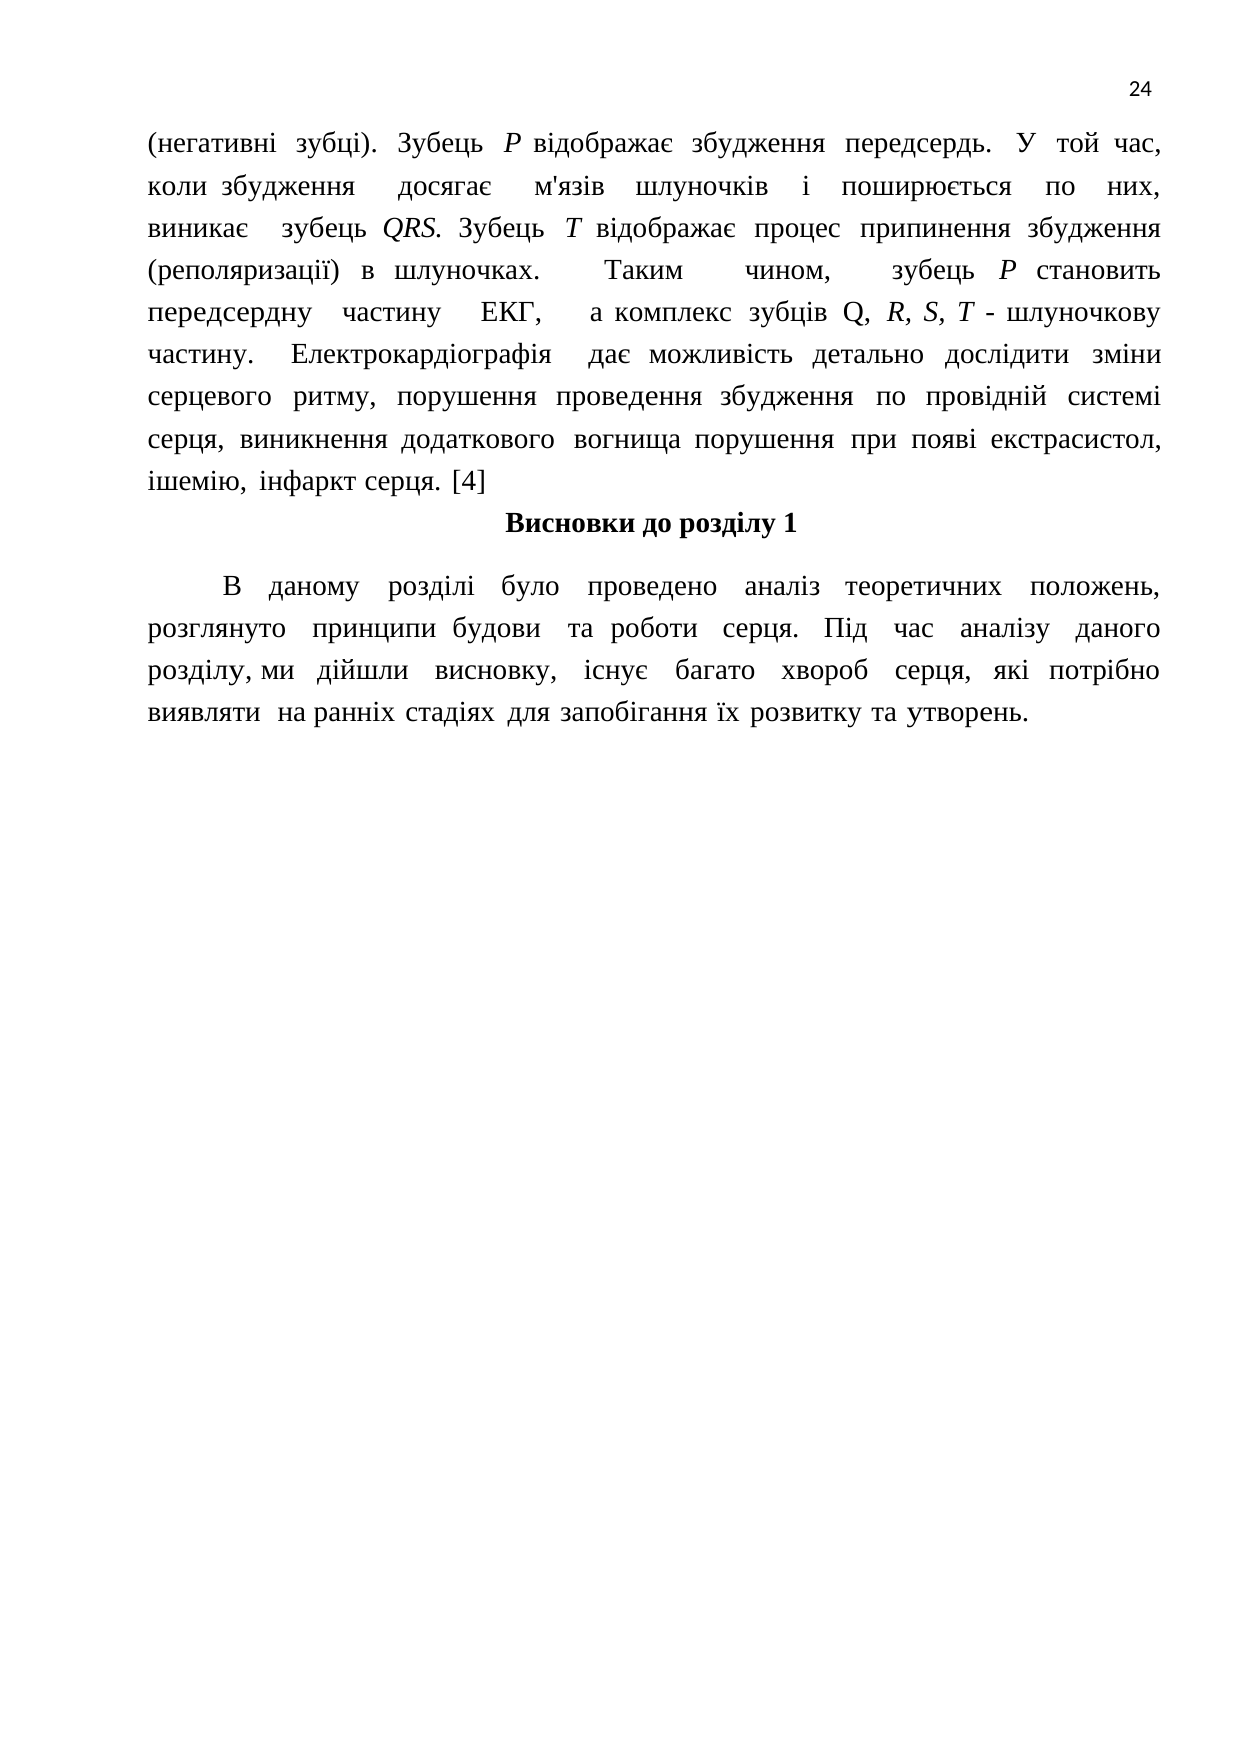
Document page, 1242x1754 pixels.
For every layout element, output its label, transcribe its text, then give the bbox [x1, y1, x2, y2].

text (негативні зубці). Зубець Р відображає збудження передсердь. У той час, коли збудження досягає м'язів шлуночків і поширюється по них, виникає зубець QRS. Зубець Т відображає процес припинення збудження (реполяризації) в шлуночках. Таким чином, зубець Р становить передсердну частину ЕКГ, а комплекс зубців Q, R, S, Т - шлуночкову частину. Електрокардіографія дає можливість детально дослідити зміни серцевого ритму, порушення проведення збудження по провідній системі серця, виникнення додаткового вогнища порушення при появі екстрасистол, ішемію, інфаркт серця. [4] [147, 125, 1161, 496]
text Висновки до розділу 1 [499, 505, 803, 539]
text В даному розділі було проведено аналіз теоретичних положень, розглянуто принципи будови та роботи серця. Під час аналізу даного розділу, ми дійшли висновку, існує багато хвороб серця, які потрібно виявляти на ранніх стадіях для запобігання їх розвитку та утворень. [147, 568, 1161, 728]
